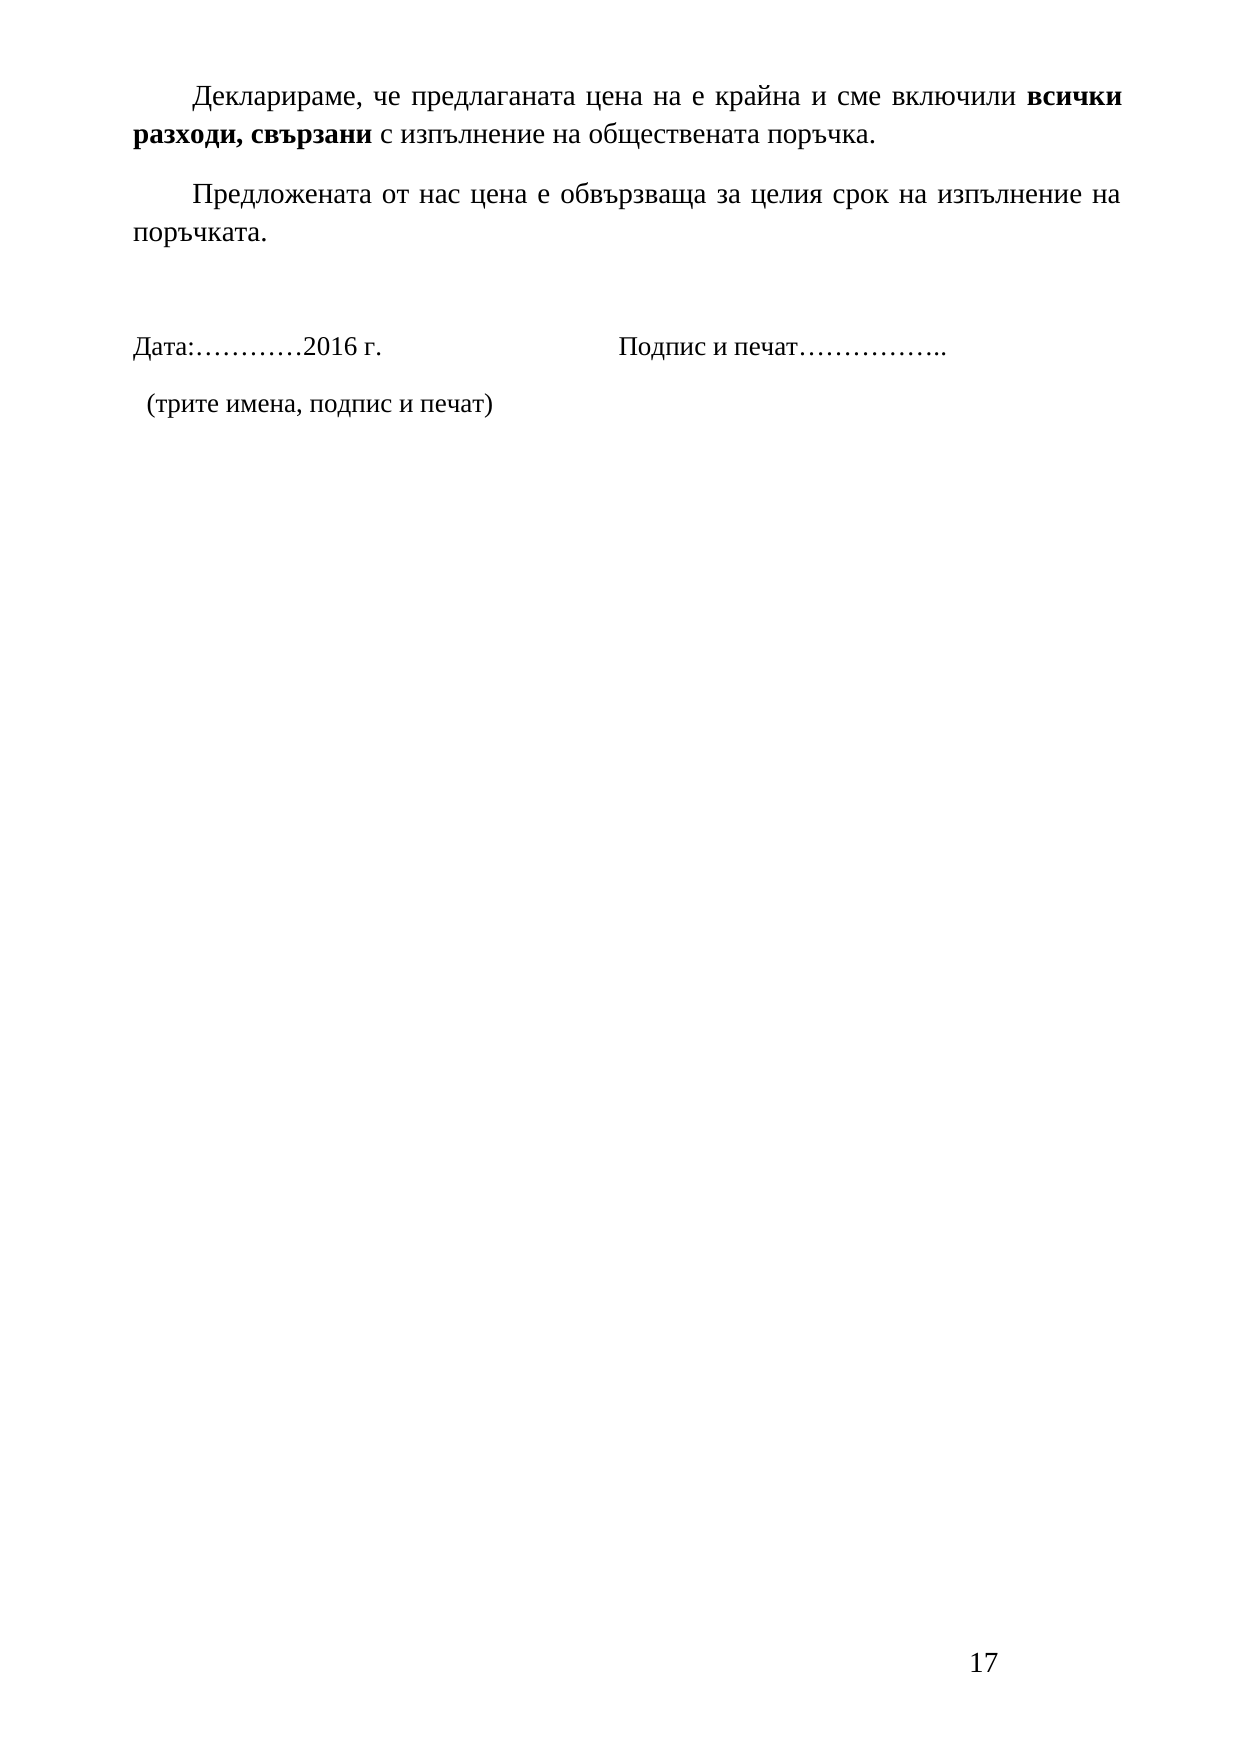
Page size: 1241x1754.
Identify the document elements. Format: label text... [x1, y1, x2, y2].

text (трите имена, подпис и печат) [133, 387, 1122, 418]
text Дата:…………2016 г. Подпис и печат…………….. [133, 330, 1122, 361]
text Декларираме, че предлаганата цена на е крайна и сме включили всички разходи, свързани с изпълнение на обществената поръчка. [133, 78, 1122, 150]
text Предложената от нас цена е обвързваща за целия срок на изпълнение на поръчката. [133, 176, 1122, 248]
